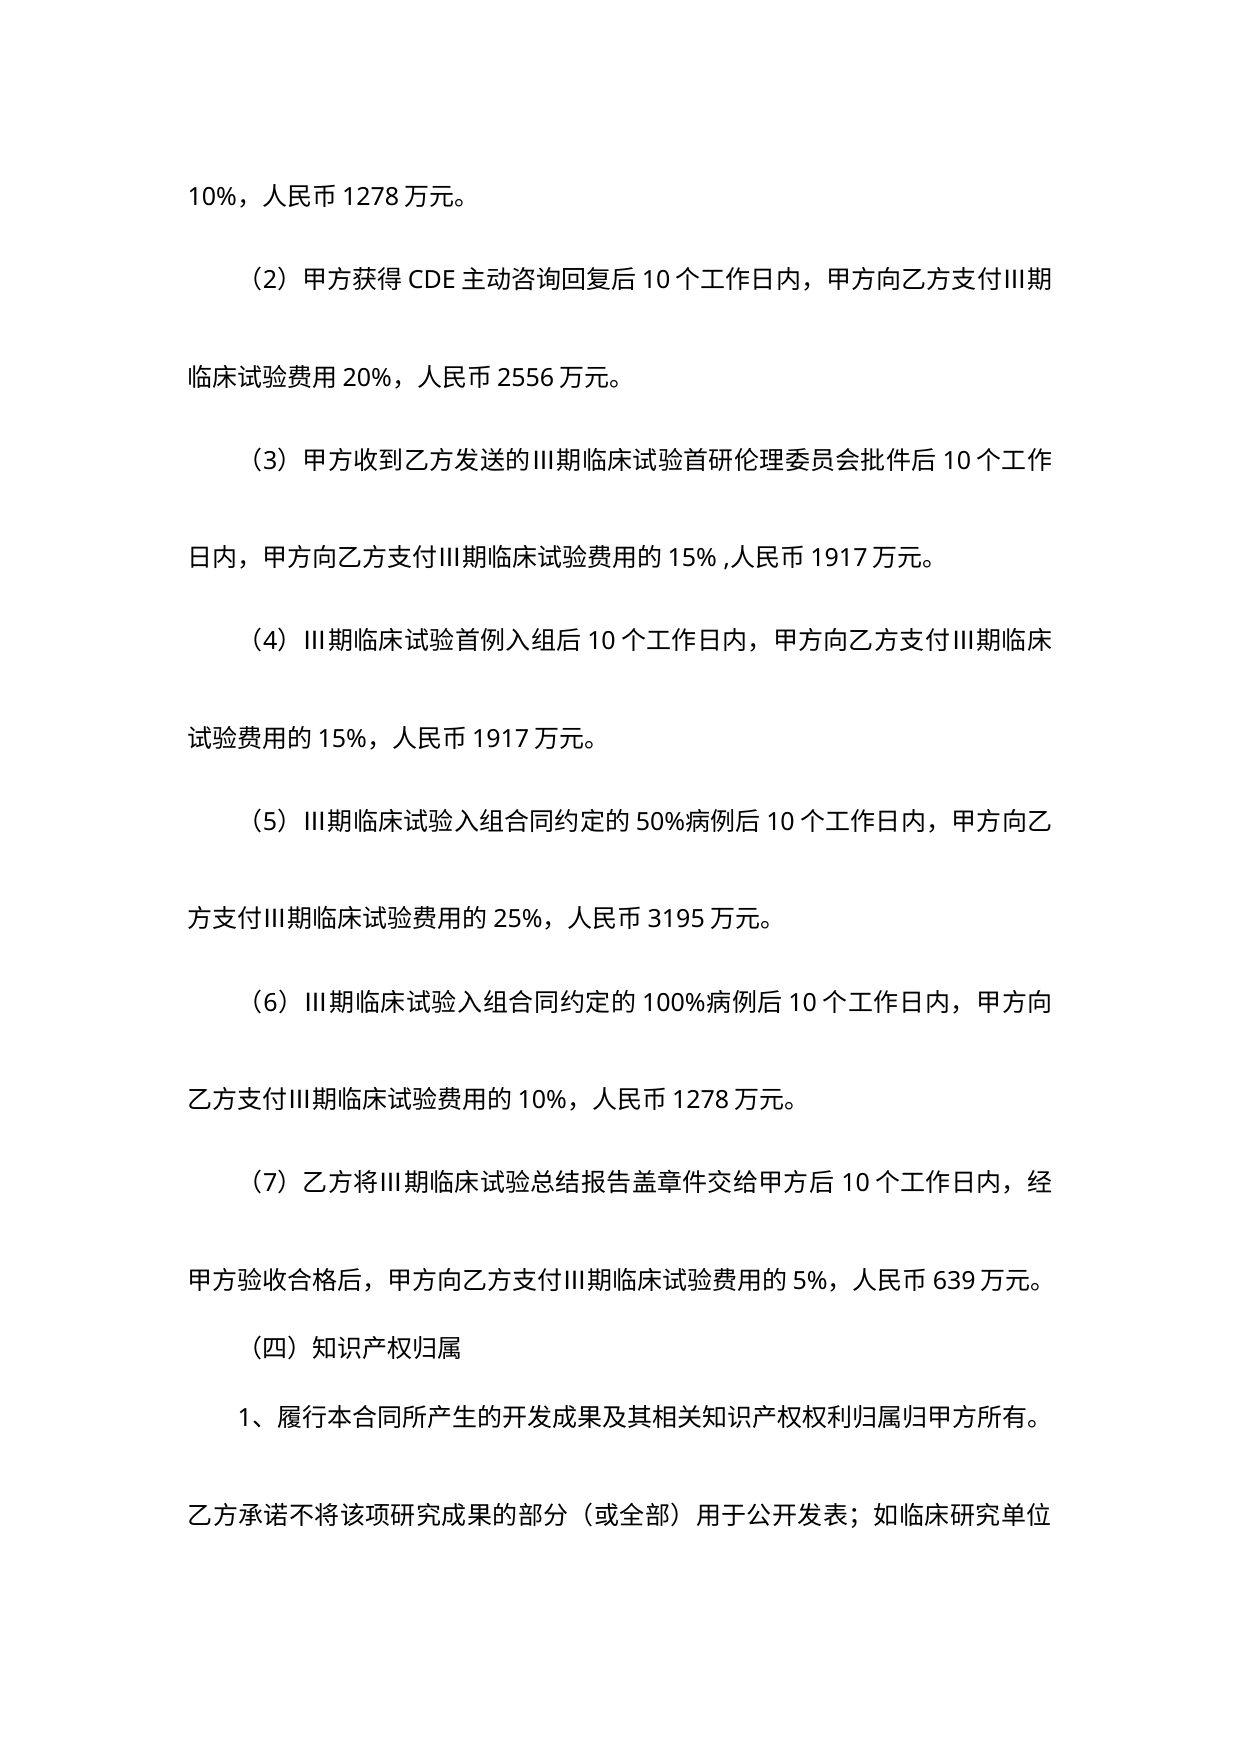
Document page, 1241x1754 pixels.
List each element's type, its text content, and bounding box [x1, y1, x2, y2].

text （四）知识产权归属 [187, 1329, 1053, 1365]
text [187, 162, 1053, 227]
text （3）甲方收到乙方发送的Ⅲ期临床试验首研伦理委员会批件后10个工作日内，甲方向乙方支付Ⅲ期临床试验费用的15% ,人民币1917万元。 [187, 426, 1053, 588]
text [187, 1383, 1053, 1546]
text （6）Ⅲ期临床试验入组合同约定的100%病例后10个工作日内，甲方向乙方支付Ⅲ期临床试验费用的10%，人民币1278万元。 [187, 968, 1053, 1130]
text （7）乙方将Ⅲ期临床试验总结报告盖章件交给甲方后10个工作日内，经甲方验收合格后，甲方向乙方支付Ⅲ期临床试验费用的5%，人民币639万元。 [187, 1148, 1053, 1311]
text （5）Ⅲ期临床试验入组合同约定的50%病例后10个工作日内，甲方向乙方支付Ⅲ期临床试验费用的 25%，人民币3195万元。 [187, 787, 1053, 949]
text （2）甲方获得CDE主动咨询回复后10个工作日内，甲方向乙方支付Ⅲ期临床试验费用20%，人民币2556万元。 [187, 245, 1053, 408]
text （4）Ⅲ期临床试验首例入组后10个工作日内，甲方向乙方支付Ⅲ期临床试验费用的15%，人民币1917万元。 [187, 606, 1053, 769]
